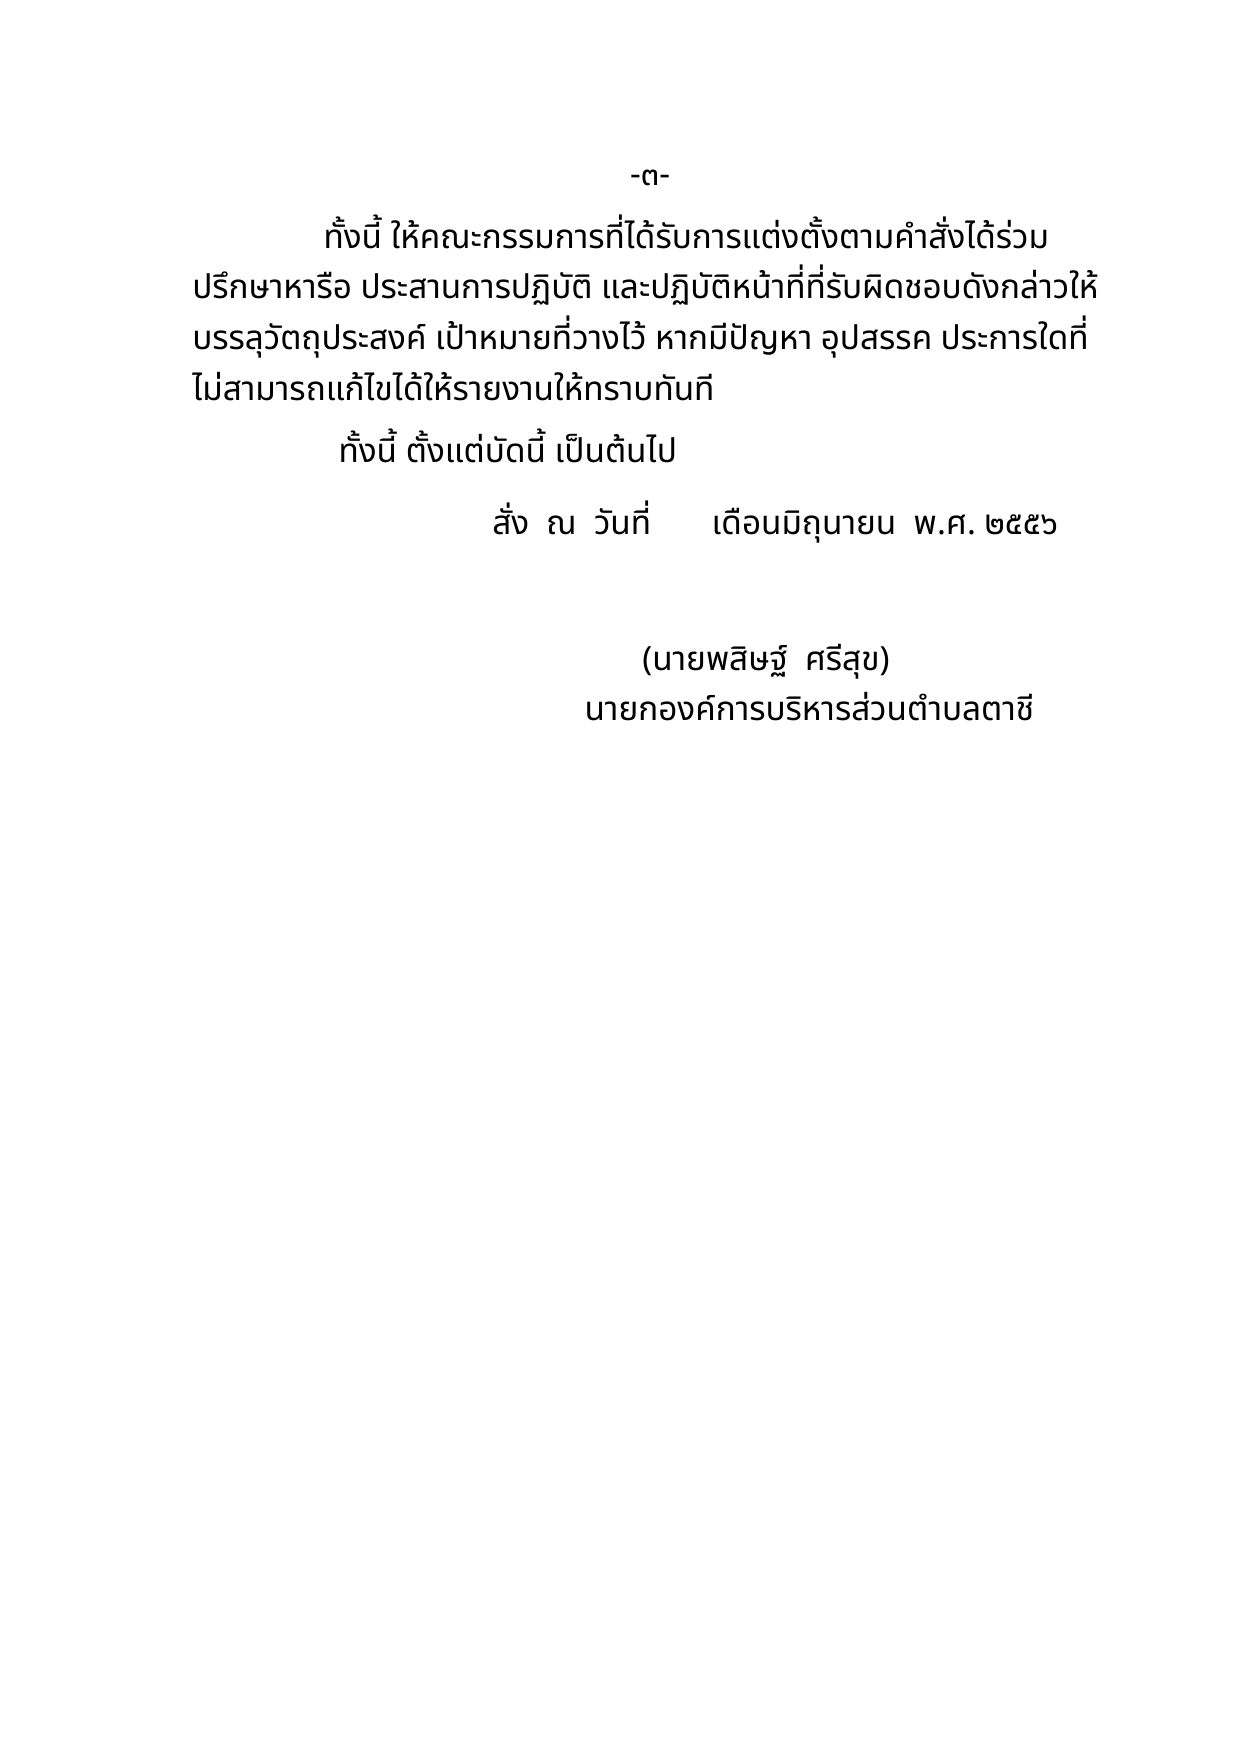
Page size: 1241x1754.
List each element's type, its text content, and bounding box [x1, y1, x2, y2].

text สั่ง ณ วันที่ เดือนมิถุนายน พ.ศ. ๒๕๕๖ [192, 499, 1107, 549]
text (นายพสิษฐ์ ศรีสุข) [504, 634, 1107, 685]
text นายกองค์การบริหารส่วนตำบลตาชี [192, 685, 1107, 736]
text ทั้งนี้ ตั้งแต่บัดนี้ เป็นต้นไป [254, 427, 1107, 478]
text -๓- [192, 150, 1107, 201]
text ทั้งนี้ ให้คณะกรรมการที่ได้รับการแต่งตั้งตามคำสั่งได้ร่วมปรึกษาหารือ ประสานการปฏิบัติ และปฏิบัติหน้าที่ที่รับผิดชอบดังกล่าวให้บรรลุวัตถุประสงค์ เป้าหมายที่วางไว้ หากมีปัญหา อุปสรรค ประการใดที่ไม่สามารถแก้ไขได้ให้รายงานให้ทราบทันที [192, 213, 1107, 415]
